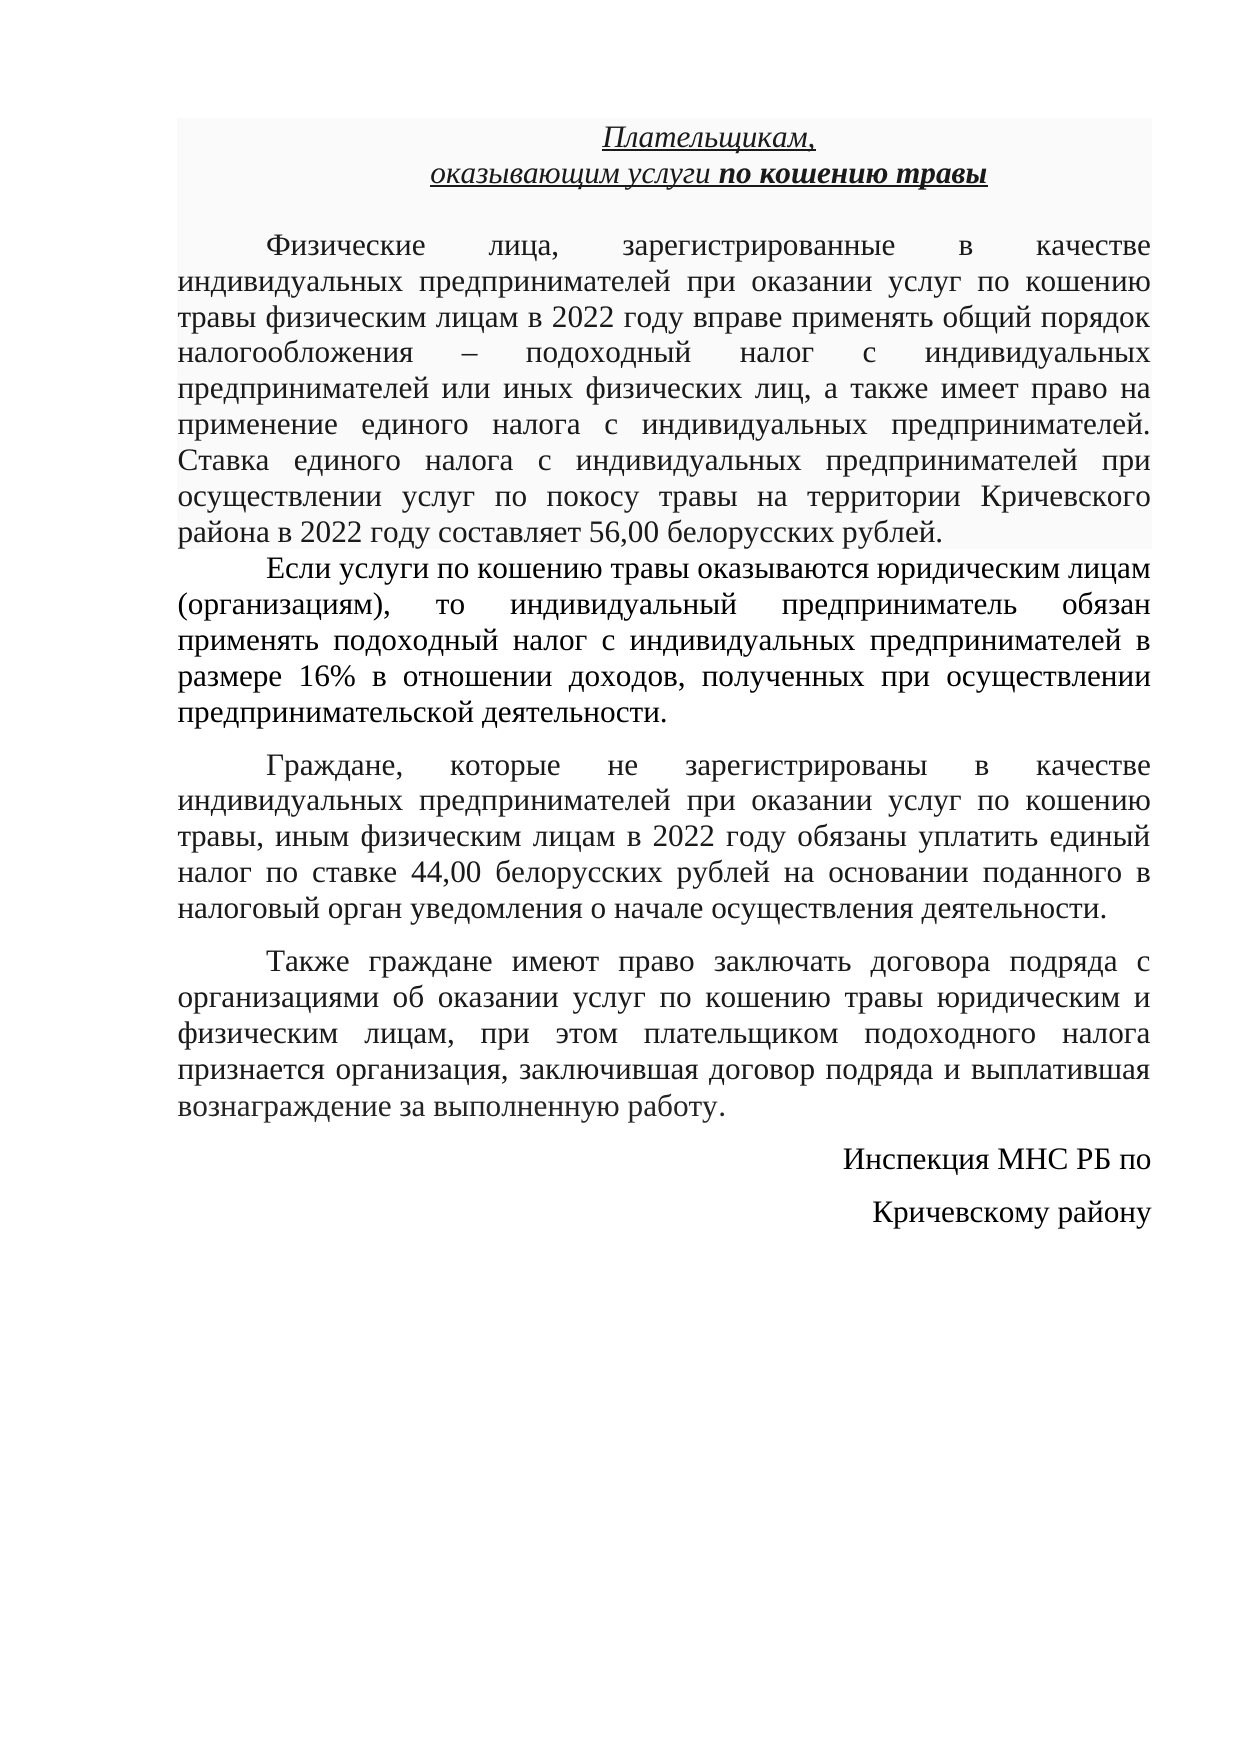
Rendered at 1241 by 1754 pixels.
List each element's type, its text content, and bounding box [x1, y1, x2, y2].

text Если услуги по кошению травы оказываются юридическим лицам (организациям), то индивидуальный предприниматель обязан применять подоходный налог с индивидуальных предпринимателей в размере 16% в отношении доходов, полученных при осуществлении предпринимательской деятельности. [177, 549, 1152, 729]
text Плательщикам, [177, 118, 1152, 154]
text Кричевскому району [177, 1193, 1152, 1229]
text Инспекция МНС РБ по [177, 1141, 1152, 1177]
text Также граждане имеют право заключать договора подряда с организациями об оказании услуг по кошению травы юридическим и физическим лицам, при этом плательщиком подоходного налога признается организация, заключившая договор подряда и выплатившая вознаграждение за выполненную работу. [177, 942, 1152, 1124]
text оказывающим услуги по кошению травы [177, 154, 1152, 190]
text Граждане, которые не зарегистрированы в качестве индивидуальных предпринимателей при оказании услуг по кошению травы, иным физическим лицам в 2022 году обязаны уплатить единый налог по ставке 44,00 белорусских рублей на основании поданного в налоговый орган уведомления о начале осуществления деятельности. [177, 746, 1152, 925]
text Физические лица, зарегистрированные в качестве индивидуальных предпринимателей при оказании услуг по кошению травы физическим лицам в 2022 году вправе применять общий порядок налогообложения – подоходный налог с индивидуальных предпринимателей или иных физических лиц, а также имеет право на применение единого налога с индивидуальных предпринимателей. Ставка единого налога с индивидуальных предпринимателей при осуществлении услуг по покосу травы на территории Кричевского района в 2022 году составляет 56,00 белорусских рублей. [177, 226, 1152, 549]
